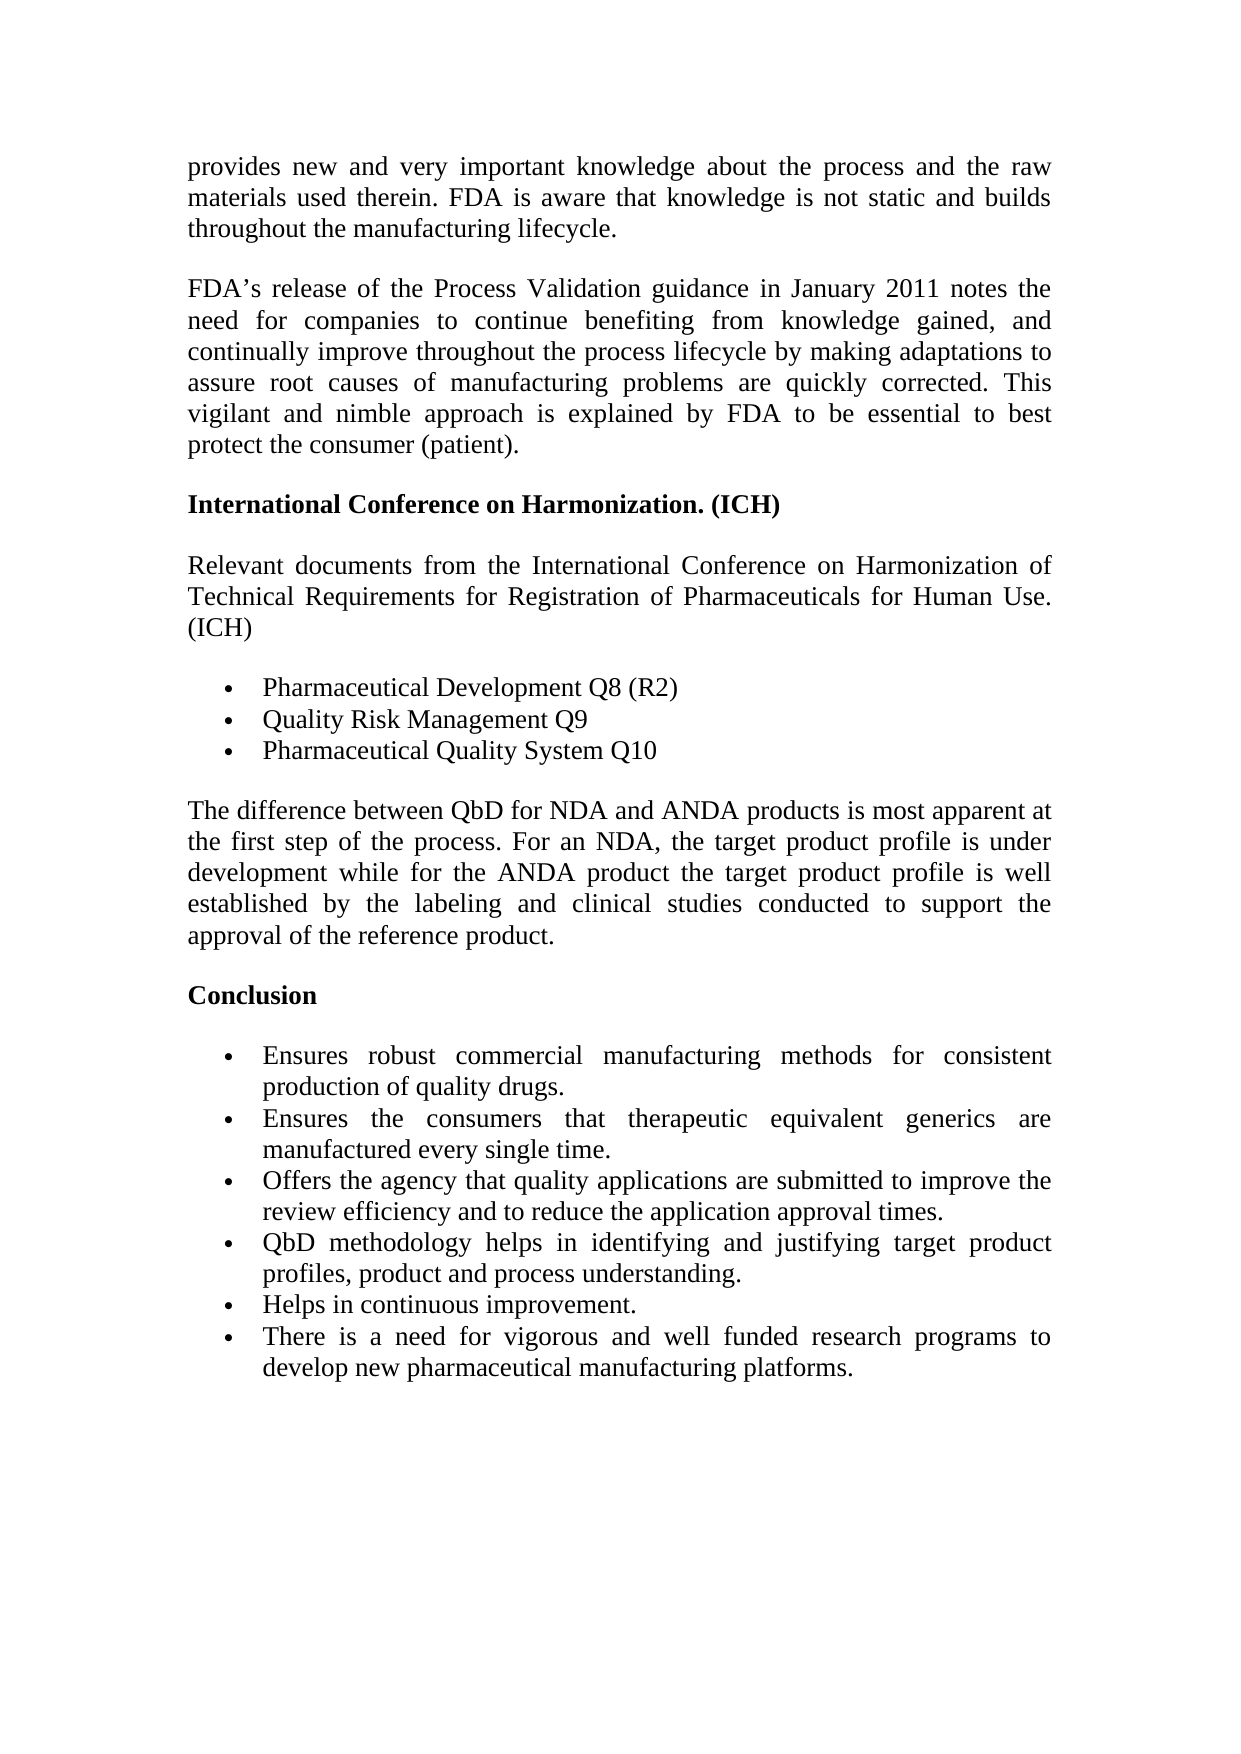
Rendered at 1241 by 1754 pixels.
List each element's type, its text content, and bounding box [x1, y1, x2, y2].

list There is a need for vigorous and well funded research programs to develop new pharmaceutical manufacturing platforms. [225, 1320, 1053, 1382]
text Relevant documents from the International Conference on Harmonization of Technical Requirements for Registration of Pharmaceuticals for Human Use. (ICH) [187, 549, 1053, 642]
list Pharmaceutical Quality System Q10 [225, 734, 1053, 765]
subtitle Conclusion [187, 979, 1053, 1010]
list Pharmaceutical Development Q8 (R2) [225, 672, 1053, 703]
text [187, 150, 1053, 243]
list Ensures robust commercial manufacturing methods for consistent production of quality drugs. [225, 1039, 1053, 1102]
list Ensures the consumers that therapeutic equivalent generics are manufactured every single time. [225, 1102, 1053, 1164]
list QbD methodology helps in identifying and justifying target product profiles, product and process understanding. [225, 1226, 1053, 1288]
list Helps in continuous improvement. [225, 1288, 1053, 1320]
list Quality Risk Management Q9 [225, 703, 1053, 734]
text FDA’s release of the Process Validation guidance in January 2011 notes the need for companies to continue benefiting from knowledge gained, and continually improve throughout the process lifecycle by making adaptations to assure root causes of manufacturing problems are quickly corrected. This vigilant and nimble approach is explained by FDA to be essential to best protect the consumer (patient). [187, 273, 1053, 459]
text The difference between QbD for NDA and ANDA products is most apparent at the first step of the process. For an NDA, the target product profile is under development while for the ANDA product the target product profile is well established by the labeling and clinical studies conducted to support the approval of the reference product. [187, 794, 1053, 950]
list Offers the agency that quality applications are submitted to improve the review efficiency and to reduce the application approval times. [225, 1164, 1053, 1226]
subtitle International Conference on Harmonization. (ICH) [187, 489, 1053, 520]
